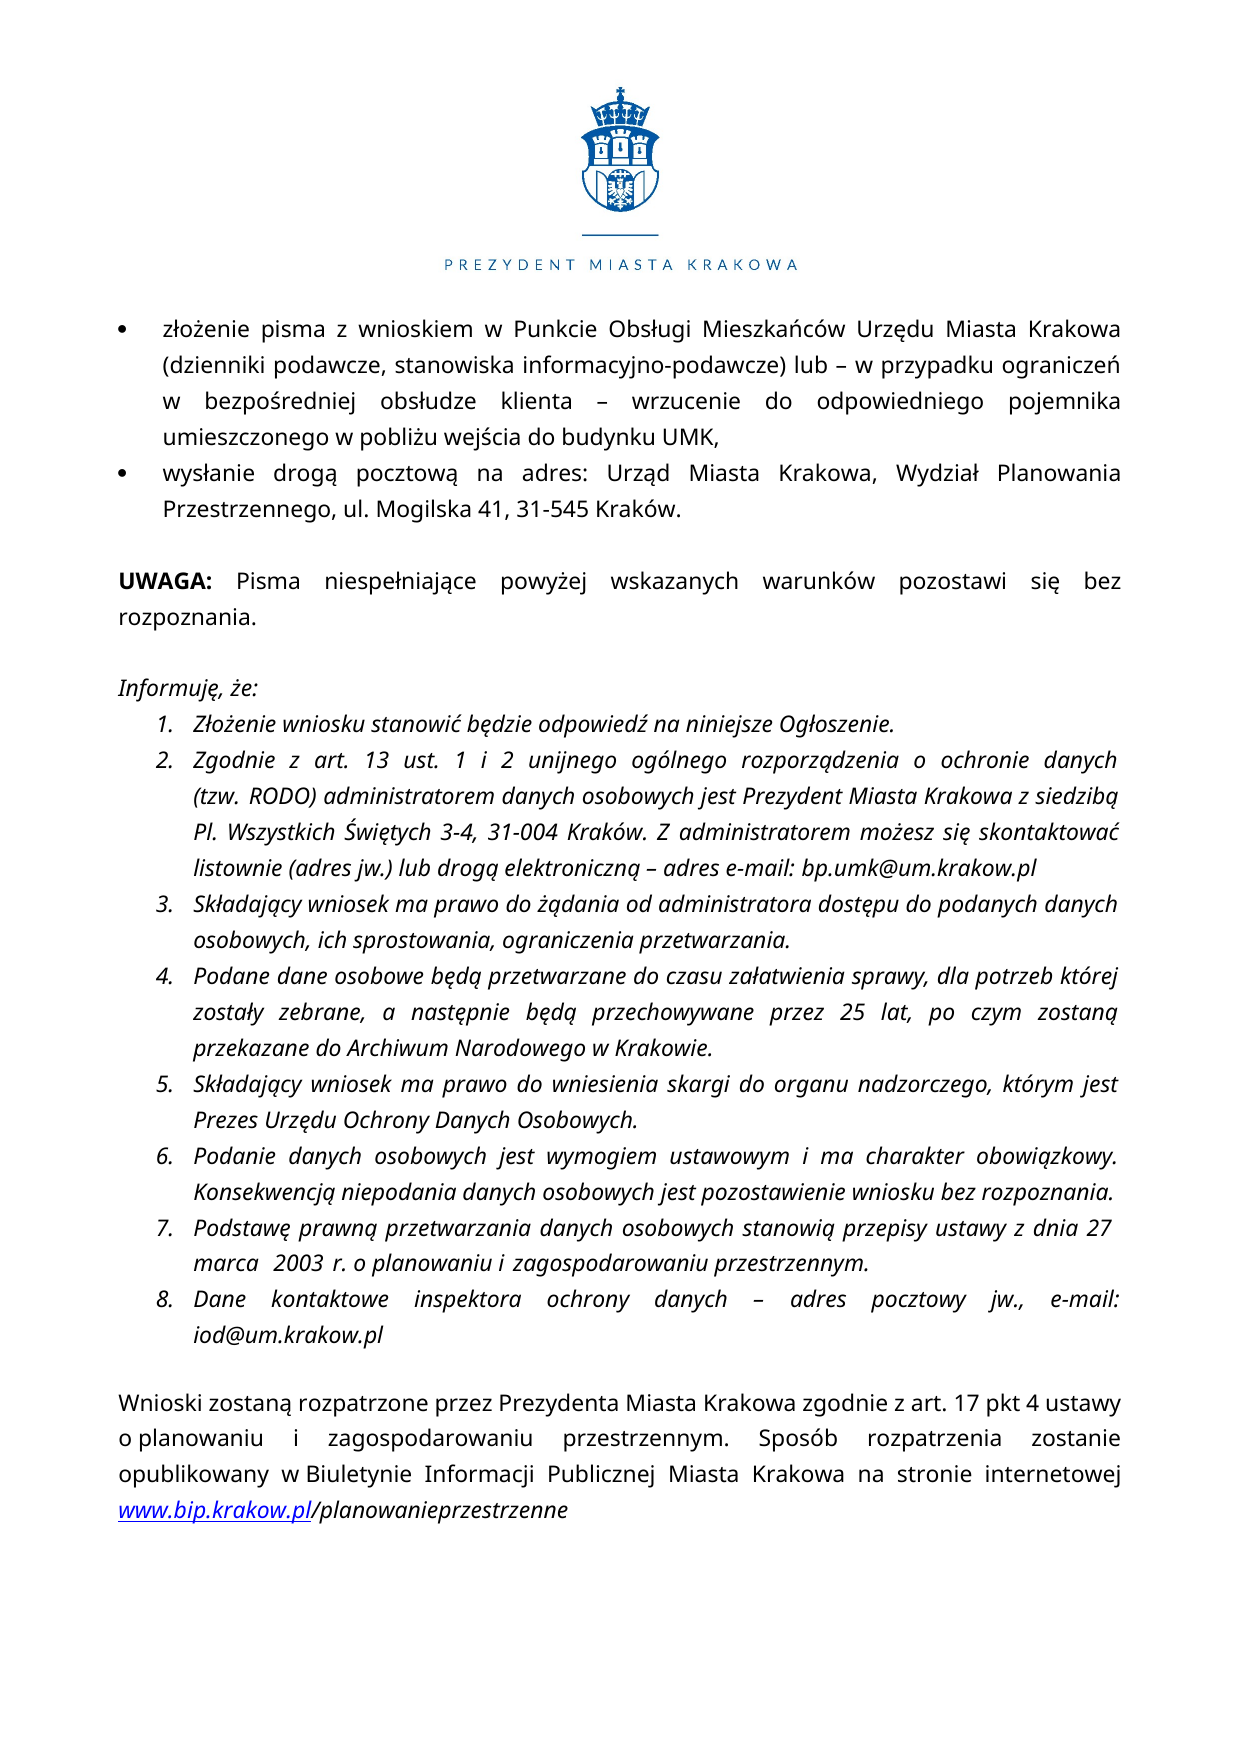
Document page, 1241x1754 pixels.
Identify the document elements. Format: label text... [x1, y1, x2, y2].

text UWAGA: Pisma niespełniające powyżej wskazanych warunków pozostawi się bez rozpoznania. [118, 564, 1122, 632]
list Zgodnie z art. 13 ust. 1 i 2 unijnego ogólnego rozporządzenia o ochronie danych (tzw. RODO) administratorem danych osobowych jest Prezydent Miasta Krakowa z siedzibą Pl. Wszystkich Świętych 3-4, 31-004 Kraków. Z administratorem możesz się skontaktować listownie (adres jw.) lub drogą elektroniczną – adres e-mail: bp.umk@um.krakow.pl [156, 744, 1122, 883]
list Podanie danych osobowych jest wymogiem ustawowym i ma charakter obowiązkowy. Konsekwencją niepodania danych osobowych jest pozostawienie wniosku bez rozpoznania. [156, 1139, 1122, 1207]
list Składający wniosek ma prawo do żądania od administratora dostępu do podanych danych osobowych, ich sprostowania, ograniczenia przetwarzania. [156, 888, 1122, 955]
picture [431, 0, 810, 313]
list Podane dane osobowe będą przetwarzane do czasu załatwienia sprawy, dla potrzeb której zostały zebrane, a następnie będą przechowywane przez 25 lat, po czym zostaną przekazane do Archiwum Narodowego w Krakowie. [156, 960, 1122, 1063]
list złożenie pisma z wnioskiem w Punkcie Obsługi Mieszkańców Urzędu Miasta Krakowa (dzienniki podawcze, stanowiska informacyjno-podawcze) lub – w przypadku ograniczeń w bezpośredniej obsłudze klienta – wrzucenie do odpowiedniego pojemnika umieszczonego w pobliżu wejścia do budynku UMK, [118, 313, 1122, 452]
text Wnioski zostaną rozpatrzone przez Prezydenta Miasta Krakowa zgodnie z art. 17 pkt 4 ustawy o planowaniu i zagospodarowaniu przestrzennym. Sposób rozpatrzenia zostanie opublikowany w Biuletynie Informacji Publicznej Miasta Krakowa na stronie internetowej www.bip.krakow.pl/planowanieprzestrzenne [118, 1386, 1122, 1526]
list Podstawę prawną przetwarzania danych osobowych stanowią przepisy ustawy z dnia 27 marca 2003 r. o planowaniu i zagospodarowaniu przestrzennym. [156, 1211, 1122, 1279]
text Informuję, że: [118, 672, 1122, 704]
list Złożenie wniosku stanowić będzie odpowiedź na niniejsze Ogłoszenie. [156, 708, 1122, 739]
list Składający wniosek ma prawo do wniesienia skargi do organu nadzorczego, którym jest Prezes Urzędu Ochrony Danych Osobowych. [156, 1068, 1122, 1135]
list Dane kontaktowe inspektora ochrony danych – adres pocztowy jw., e-mail: iod@um.krakow.pl [156, 1283, 1122, 1351]
list wysłanie drogą pocztową na adres: Urząd Miasta Krakowa, Wydział Planowania Przestrzennego, ul. Mogilska 41, 31-545 Kraków. [118, 457, 1122, 524]
